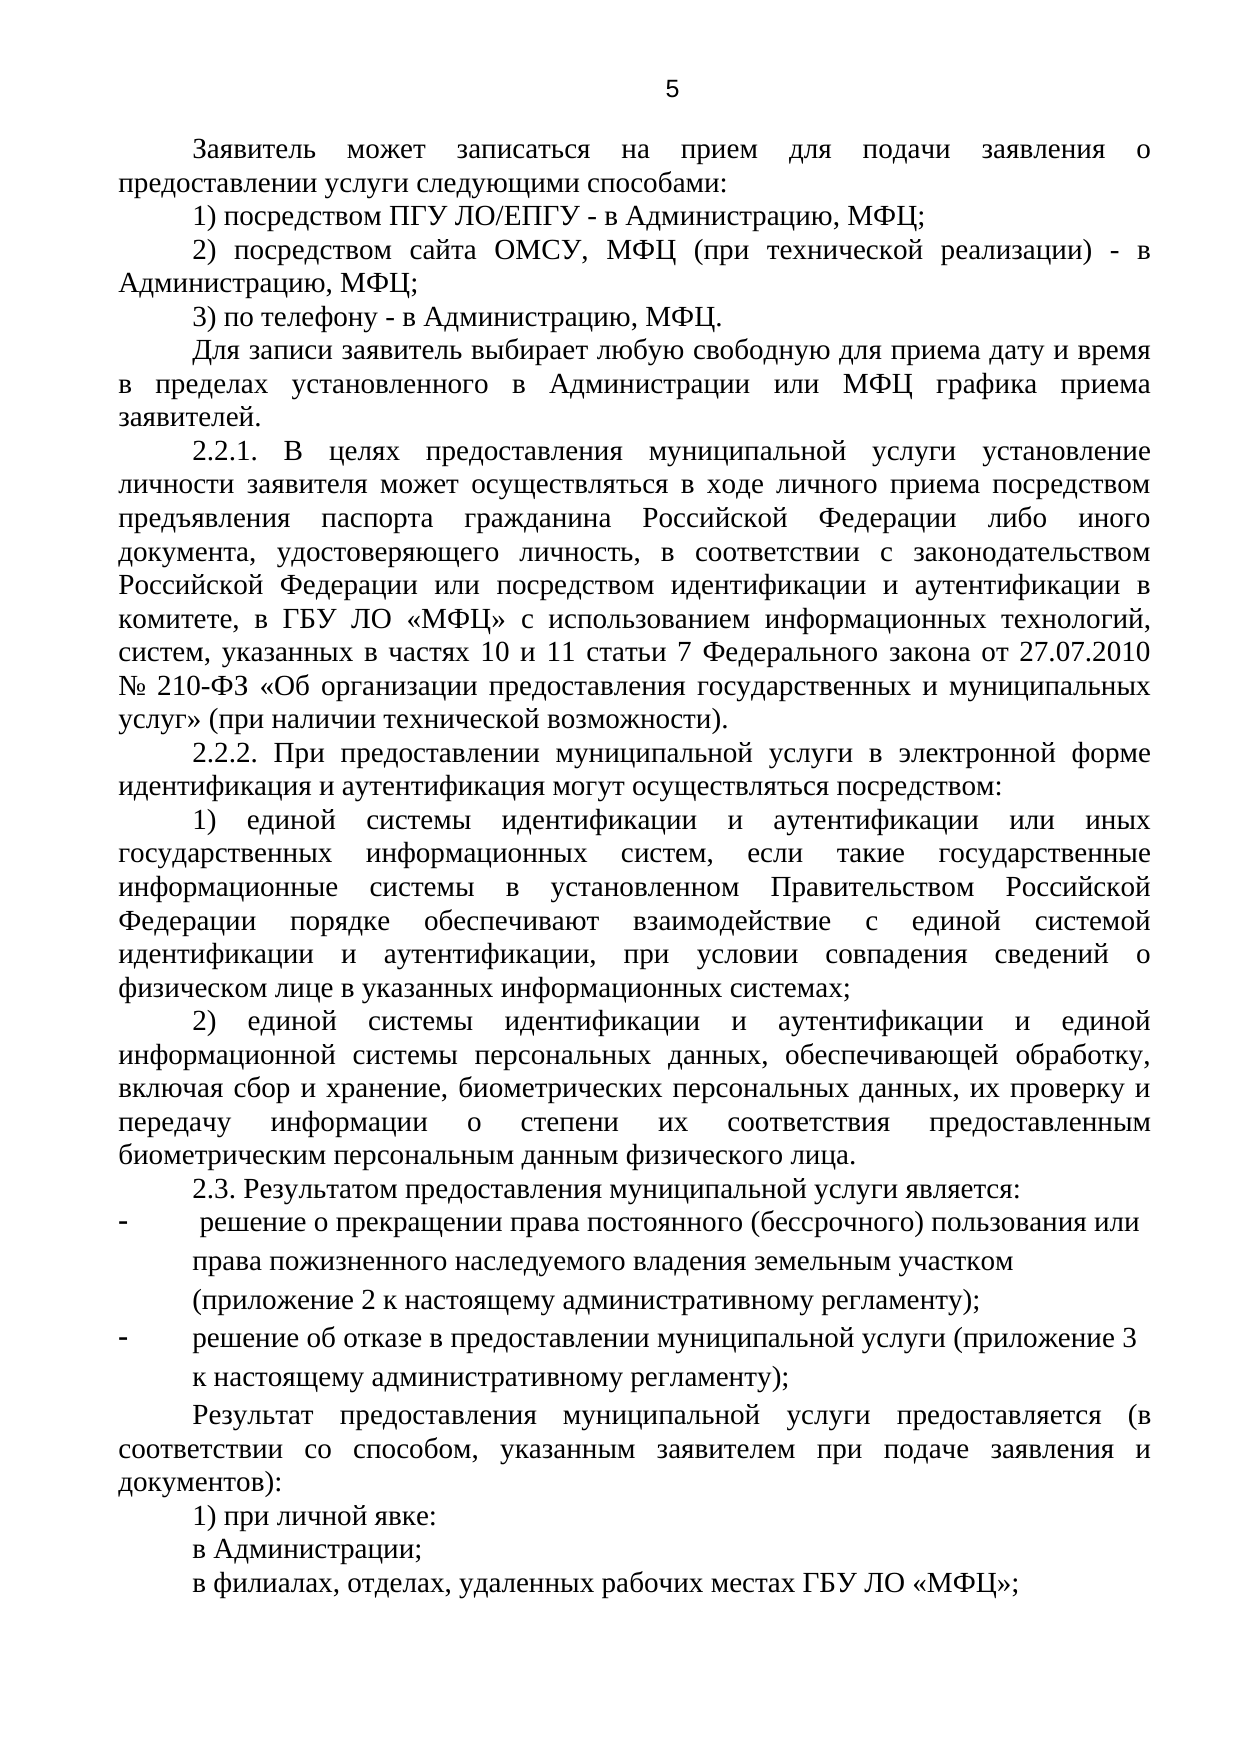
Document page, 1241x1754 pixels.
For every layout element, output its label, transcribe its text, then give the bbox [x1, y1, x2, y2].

text 2.2.2. При предоставлении муниципальной услуги в электронной форме идентификация и аутентификация могут осуществляться посредством: [118, 735, 1152, 802]
text 1) единой системы идентификации и аутентификации или иных государственных информационных систем, если такие государственные информационные системы в установленном Правительством Российской Федерации порядке обеспечивают взаимодействие с единой системой идентификации и аутентификации, при условии совпадения сведений о физическом лице в указанных информационных системах; [118, 802, 1152, 1003]
text 3) по телефону - в Администрацию, МФЦ. [118, 299, 1152, 332]
text в Администрации; [118, 1532, 1152, 1565]
text 1) при личной явке: [118, 1498, 1152, 1532]
text 2.3. Результатом предоставления муниципальной услуги является: [118, 1171, 1152, 1204]
list решение о прекращении права постоянного (бессрочного) пользования или права пожизненного наследуемого владения земельным участком (приложение 2 к настоящему административному регламенту); [118, 1204, 1152, 1315]
text 2) посредством сайта ОМСУ, МФЦ (при технической реализации) - в Администрацию, МФЦ; [118, 232, 1152, 299]
text 1) посредством ПГУ ЛО/ЕПГУ - в Администрацию, МФЦ; [118, 198, 1152, 232]
text Результат предоставления муниципальной услуги предоставляется (в соответствии со способом, указанным заявителем при подаче заявления и документов): [118, 1397, 1152, 1498]
text Для записи заявитель выбирает любую свободную для приема дату и время в пределах установленного в Администрации или МФЦ графика приема заявителей. [118, 332, 1152, 433]
text Заявитель может записаться на прием для подачи заявления о предоставлении услуги следующими способами: [118, 131, 1152, 198]
text в филиалах, отделах, удаленных рабочих местах ГБУ ЛО «МФЦ»; [118, 1565, 1152, 1599]
list решение об отказе в предоставлении муниципальной услуги (приложение 3 к настоящему административному регламенту); [118, 1320, 1152, 1392]
text 2) единой системы идентификации и аутентификации и единой информационной системы персональных данных, обеспечивающей обработку, включая сбор и хранение, биометрических персональных данных, их проверку и передачу информации о степени их соответствия предоставленным биометрическим персональным данным физического лица. [118, 1003, 1152, 1171]
text 2.2.1. В целях предоставления муниципальной услуги установление личности заявителя может осуществляться в ходе личного приема посредством предъявления паспорта гражданина Российской Федерации либо иного документа, удостоверяющего личность, в соответствии с законодательством Российской Федерации или посредством идентификации и аутентификации в комитете, в ГБУ ЛО «МФЦ» с использованием информационных технологий, систем, указанных в частях 10 и 11 статьи 7 Федерального закона от 27.07.2010 № 210-ФЗ «Об организации предоставления государственных и муниципальных услуг» (при наличии технической возможности). [118, 433, 1152, 735]
